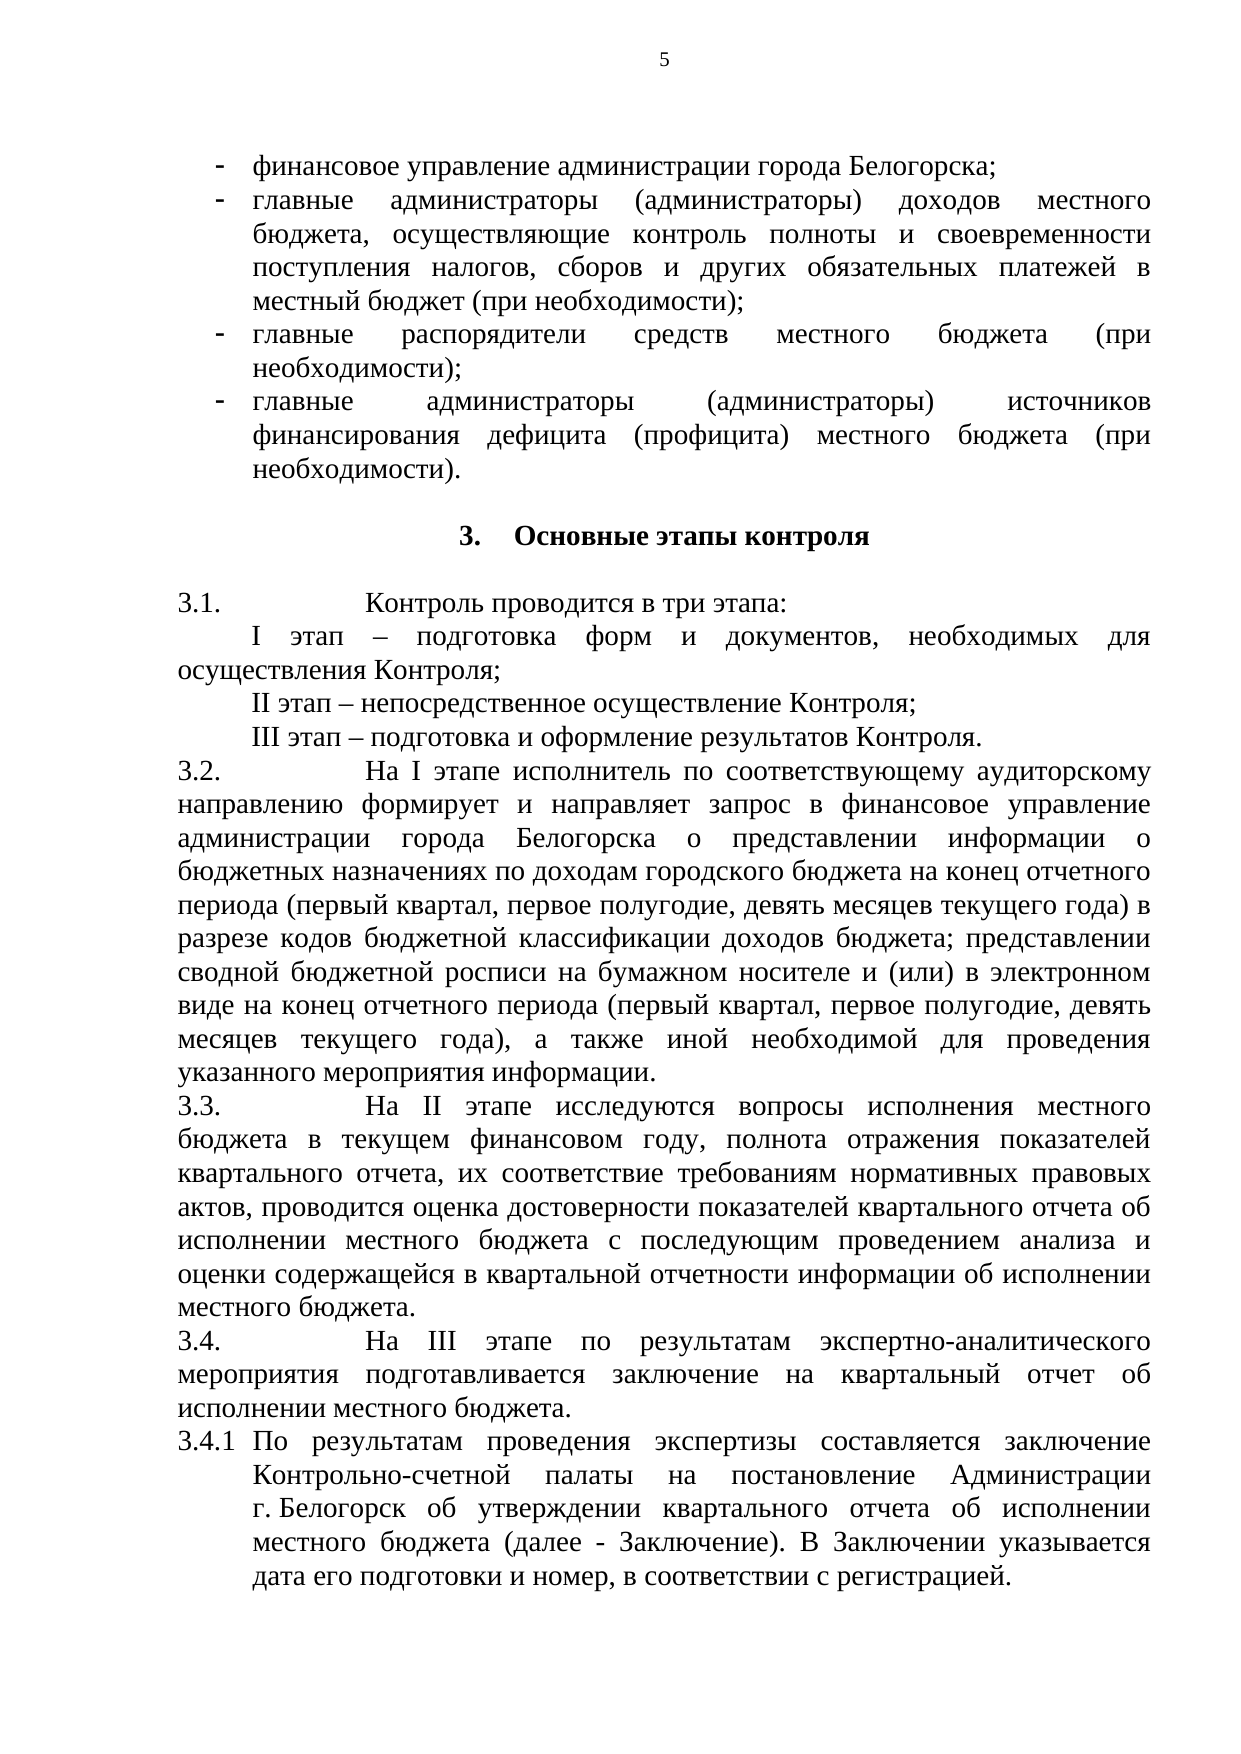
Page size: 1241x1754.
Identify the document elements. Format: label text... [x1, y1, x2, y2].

list главные распорядители средств местного бюджета (при необходимости); [215, 316, 1152, 383]
list Контроль проводится в три этапа: [177, 585, 1152, 618]
list По результатам проведения экспертизы составляется заключение Контрольно-счетной палаты на постановление Администрации г. Белогорск об утверждении квартального отчета об исполнении местного бюджета (далее - Заключение). В Заключении указывается дата его подготовки и номер, в соответствии с регистрацией. [177, 1423, 1152, 1591]
list главные администраторы (администраторы) источников финансирования дефицита (профицита) местного бюджета (при необходимости). [215, 383, 1152, 484]
list главные администраторы (администраторы) доходов местного бюджета, осуществляющие контроль полноты и своевременности поступления налогов, сборов и других обязательных платежей в местный бюджет (при необходимости); [215, 182, 1152, 316]
list На II этапе исследуются вопросы исполнения местного бюджета в текущем финансовом году, полнота отражения показателей квартального отчета, их соответствие требованиям нормативных правовых актов, проводится оценка достоверности показателей квартального отчета об исполнении местного бюджета с последующим проведением анализа и оценки содержащейся в квартальной отчетности информации об исполнении местного бюджета. [177, 1088, 1152, 1323]
text I этап – подготовка форм и документов, необходимых для осуществления Контроля; [177, 618, 1152, 686]
text II этап – непосредственное осуществление Контроля; [177, 686, 1152, 719]
list На I этапе исполнитель по соответствующему аудиторскому направлению формирует и направляет запрос в финансовое управление администрации города Белогорска о представлении информации о бюджетных назначениях по доходам городского бюджета на конец отчетного периода (первый квартал, первое полугодие, девять месяцев текущего года) в разрезе кодов бюджетной классификации доходов бюджета; представлении сводной бюджетной росписи на бумажном носителе и (или) в электронном виде на конец отчетного периода (первый квартал, первое полугодие, девять месяцев текущего года), а также иной необходимой для проведения указанного мероприятия информации. [177, 753, 1152, 1088]
text III этап – подготовка и оформление результатов Контроля. [177, 719, 1152, 753]
list Основные этапы контроля [177, 518, 1152, 551]
list финансовое управление администрации города Белогорска; [215, 148, 1152, 182]
list На III этапе по результатам экспертно-аналитического мероприятия подготавливается заключение на квартальный отчет об исполнении местного бюджета. [177, 1323, 1152, 1423]
